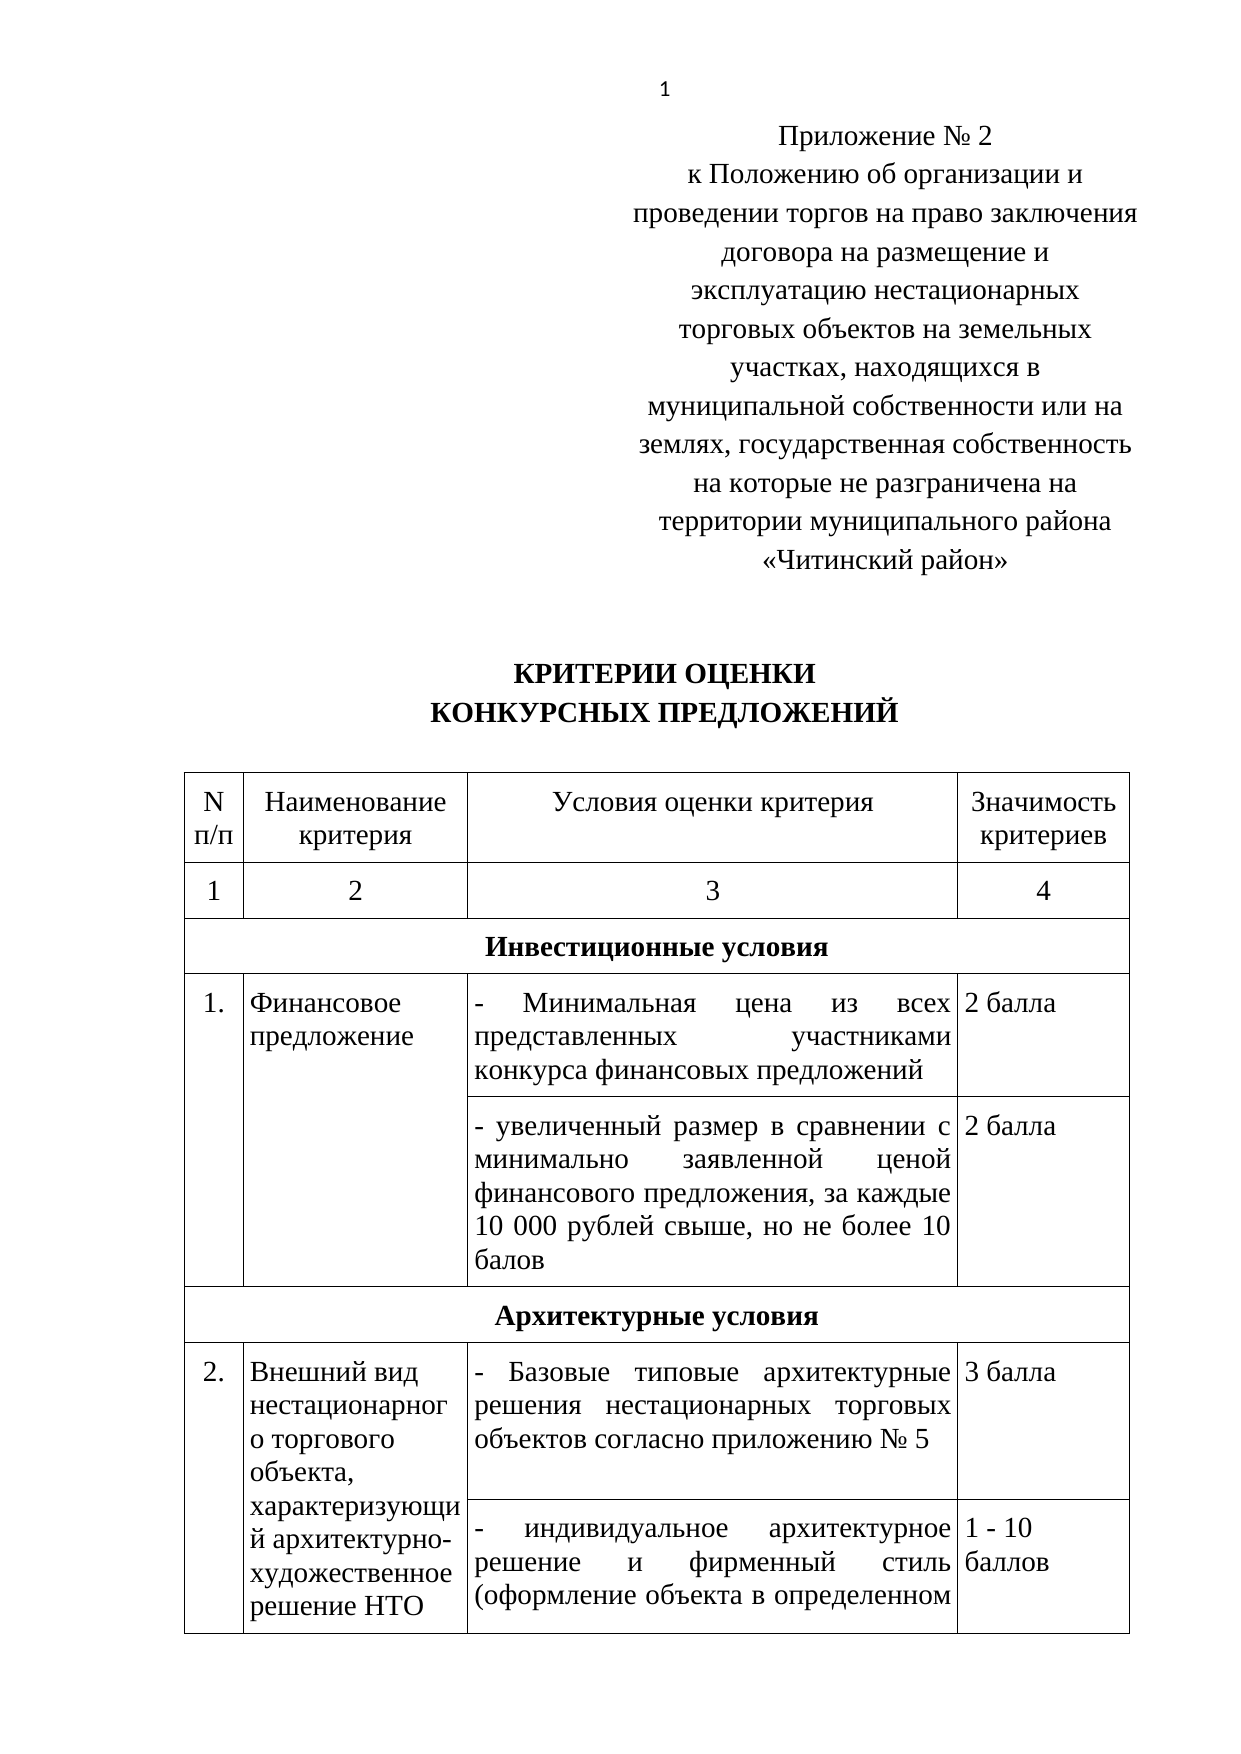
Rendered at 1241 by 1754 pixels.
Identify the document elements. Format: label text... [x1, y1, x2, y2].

table_cell Архитектурные условия [185, 1287, 1129, 1342]
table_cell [468, 1500, 957, 1633]
table_cell Инвестиционные условия [185, 919, 1129, 973]
table_cell - Базовые типовые архитектурные решения нестационарных торговых объектов согласно приложению № 5 [468, 1343, 957, 1498]
table_cell 1. [185, 974, 243, 1286]
text КРИТЕРИИ ОЦЕНКИ [177, 657, 1152, 690]
table_cell 1 [185, 863, 243, 917]
table_cell 2 балла [958, 974, 1129, 1096]
table_cell Внешний вид нестационарного торгового объекта, характеризующий архитектурно-художественное решение НТО (рисунок, эскиз, фотография) [244, 1343, 467, 1633]
table_cell 4 [958, 863, 1129, 917]
table_cell Финансовое предложение [244, 974, 467, 1286]
table_cell 3 балла [958, 1343, 1129, 1498]
table_cell 2. [185, 1343, 243, 1633]
table_cell - увеличенный размер в сравнении с минимально заявленной ценой финансового предложения, за каждые 10 000 рублей свыше, но не более 10 балов [468, 1097, 957, 1286]
table_header Приложение № 2 к Положению об организации и проведении торгов на право заключения договора на размещение и эксплуатацию нестационарных торговых объектов на земельных участках, находящихся в муниципальной собственности или на землях, государственная собственность на которые не разграничена на территории муниципального района «Читинский район» [620, 118, 1151, 579]
table_header Значимость критериев [958, 773, 1129, 862]
table_header Условия оценки критерия [468, 773, 957, 862]
table_cell 2 балла [958, 1097, 1129, 1286]
table_cell 2 [244, 863, 467, 917]
table_header Наименование критерия [244, 773, 467, 862]
table_cell 3 [468, 863, 957, 917]
table_cell - Минимальная цена из всех представленных участниками конкурса финансовых предложений [468, 974, 957, 1096]
table_cell 1 - 10 баллов [958, 1500, 1129, 1633]
text КОНКУРСНЫХ ПРЕДЛОЖЕНИЙ [177, 695, 1152, 729]
table_header N п/п [185, 773, 243, 862]
